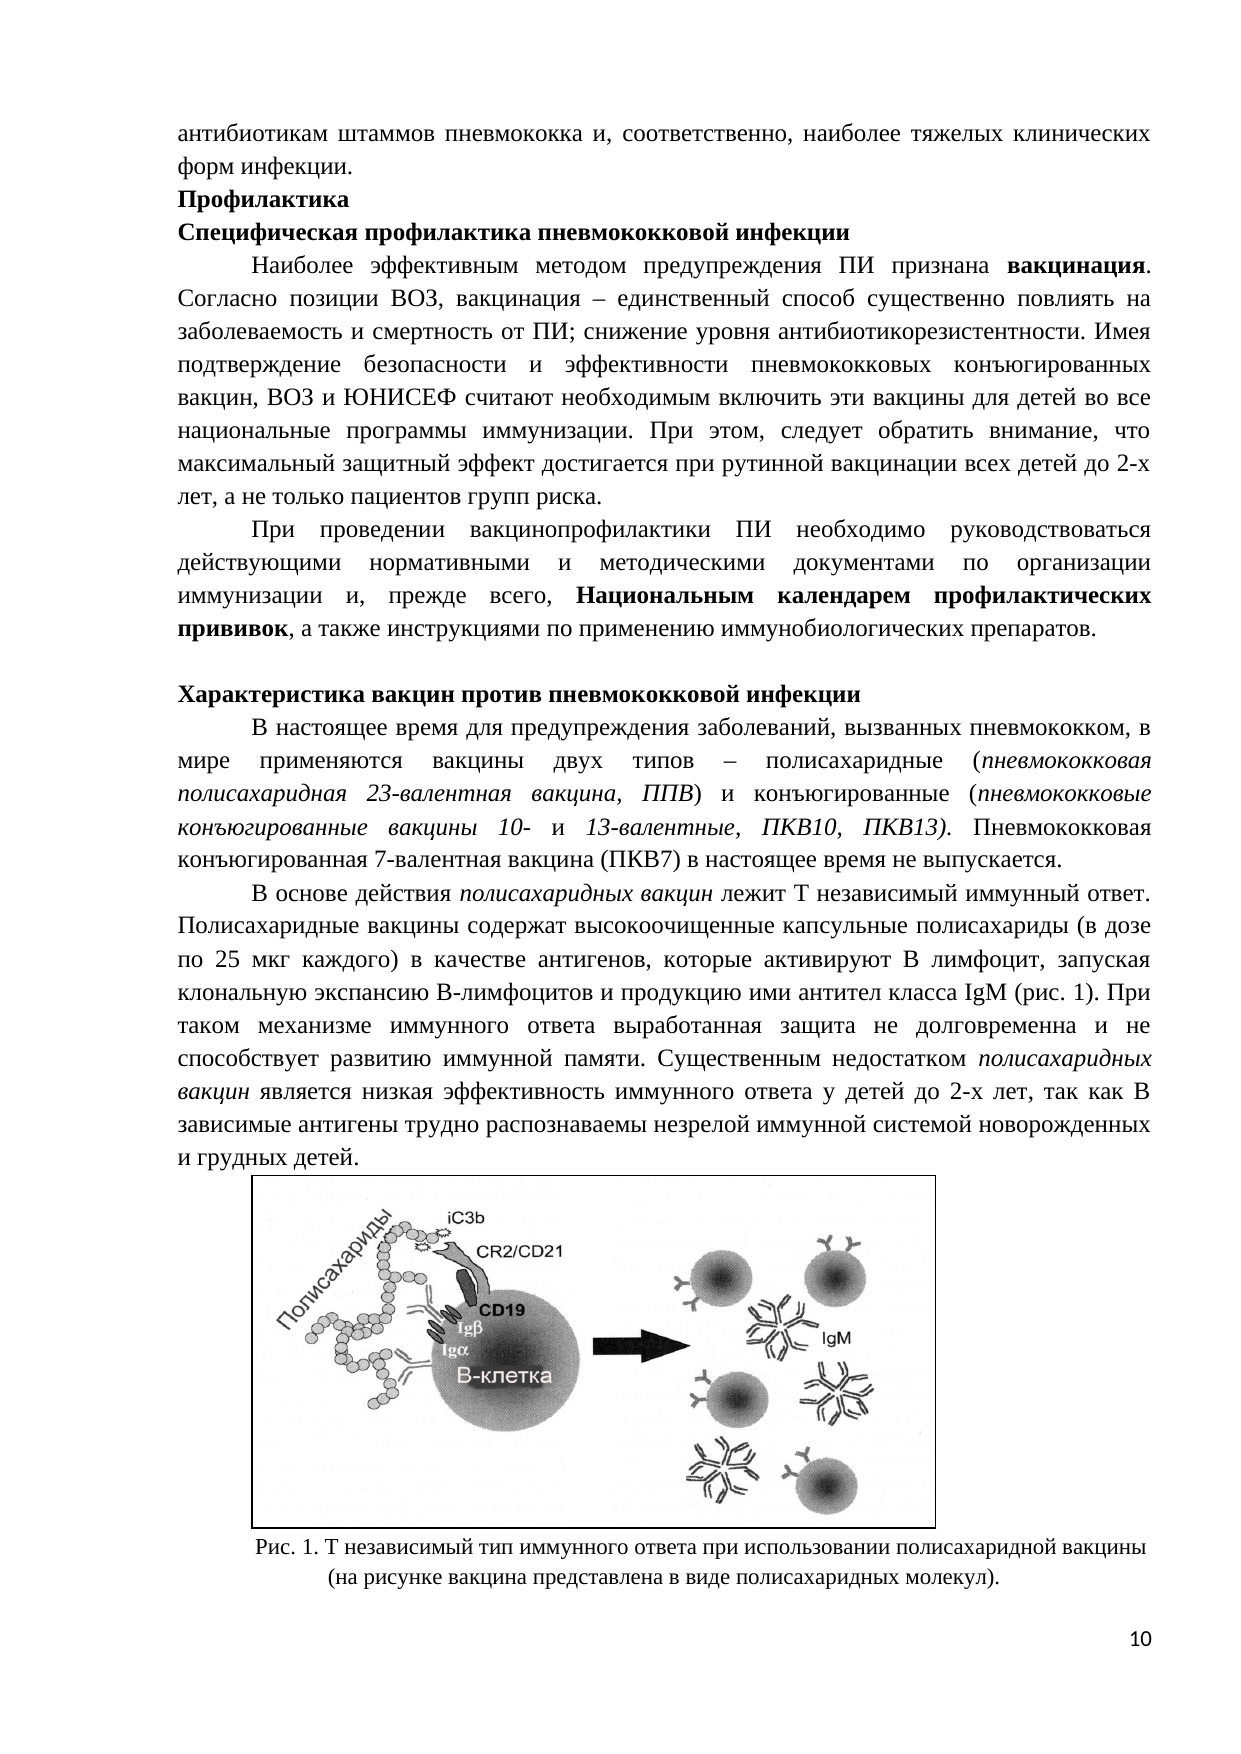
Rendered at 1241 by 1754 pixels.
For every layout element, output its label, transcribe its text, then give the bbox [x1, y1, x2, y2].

subtitle Специфическая профилактика пневмококковой инфекции [177, 217, 1152, 246]
subtitle Профилактика [177, 184, 1152, 213]
text В настоящее время для предупреждения заболеваний, вызванных пневмококком, в мире применяются вакцины двух типов – полисахаридные (пневмококковая полисахаридная 23-валентная вакцина, ППВ) и конъюгированные (пневмококковые конъюгированные вакцины 10- и 13-валентные, ПКВ10, ПКВ13). Пневмококковая конъюгированная 7-валентная вакцина (ПКВ7) в настоящее время не выпускается. [177, 712, 1152, 873]
text Рис. 1. Т независимый тип иммунного ответа при использовании полисахаридной вакцины (на рисунке вакцина представлена в виде полисахаридных молекул). [177, 1533, 1152, 1589]
subtitle Характеристика вакцин против пневмококковой инфекции [177, 679, 1152, 708]
text Наиболее эффективным методом предупреждения ПИ признана вакцинация. Согласно позиции ВОЗ, вакцинация – единственный способ существенно повлиять на заболеваемость и смертность от ПИ; снижение уровня антибиотикорезистентности. Имея подтверждение безопасности и эффективности пневмококковых конъюгированных вакцин, ВОЗ и ЮНИСЕФ считают необходимым включить эти вакцины для детей во все национальные программы иммунизации. При этом, следует обратить внимание, что максимальный защитный эффект достигается при рутинной вакцинации всех детей до 2-х лет, а не только пациентов групп риска. [177, 250, 1152, 510]
picture [253, 1176, 935, 1527]
text При проведении вакцинопрофилактики ПИ необходимо руководствоваться действующими нормативными и методическими документами по организации иммунизации и, прежде всего, Национальным календарем профилактических прививок, а также инструкциями по применению иммунобиологических препаратов. [177, 514, 1152, 642]
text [177, 118, 1152, 180]
text В основе действия полисахаридных вакцин лежит Т независимый иммунный ответ. Полисахаридные вакцины содержат высокоочищенные капсульные полисахариды (в дозе по 25 мкг каждого) в качестве антигенов, которые активируют В лимфоцит, запуская клональную экспансию В-лимфоцитов и продукцию ими антител класса IgM (рис. 1). При таком механизме иммунного ответа выработанная защита не долговременна и не способствует развитию иммунной памяти. Существенным недостатком полисахаридных вакцин является низкая эффективность иммунного ответа у детей до 2-х лет, так как В зависимые антигены трудно распознаваемы незрелой иммунной системой новорожденных и грудных детей. [177, 878, 1152, 1171]
